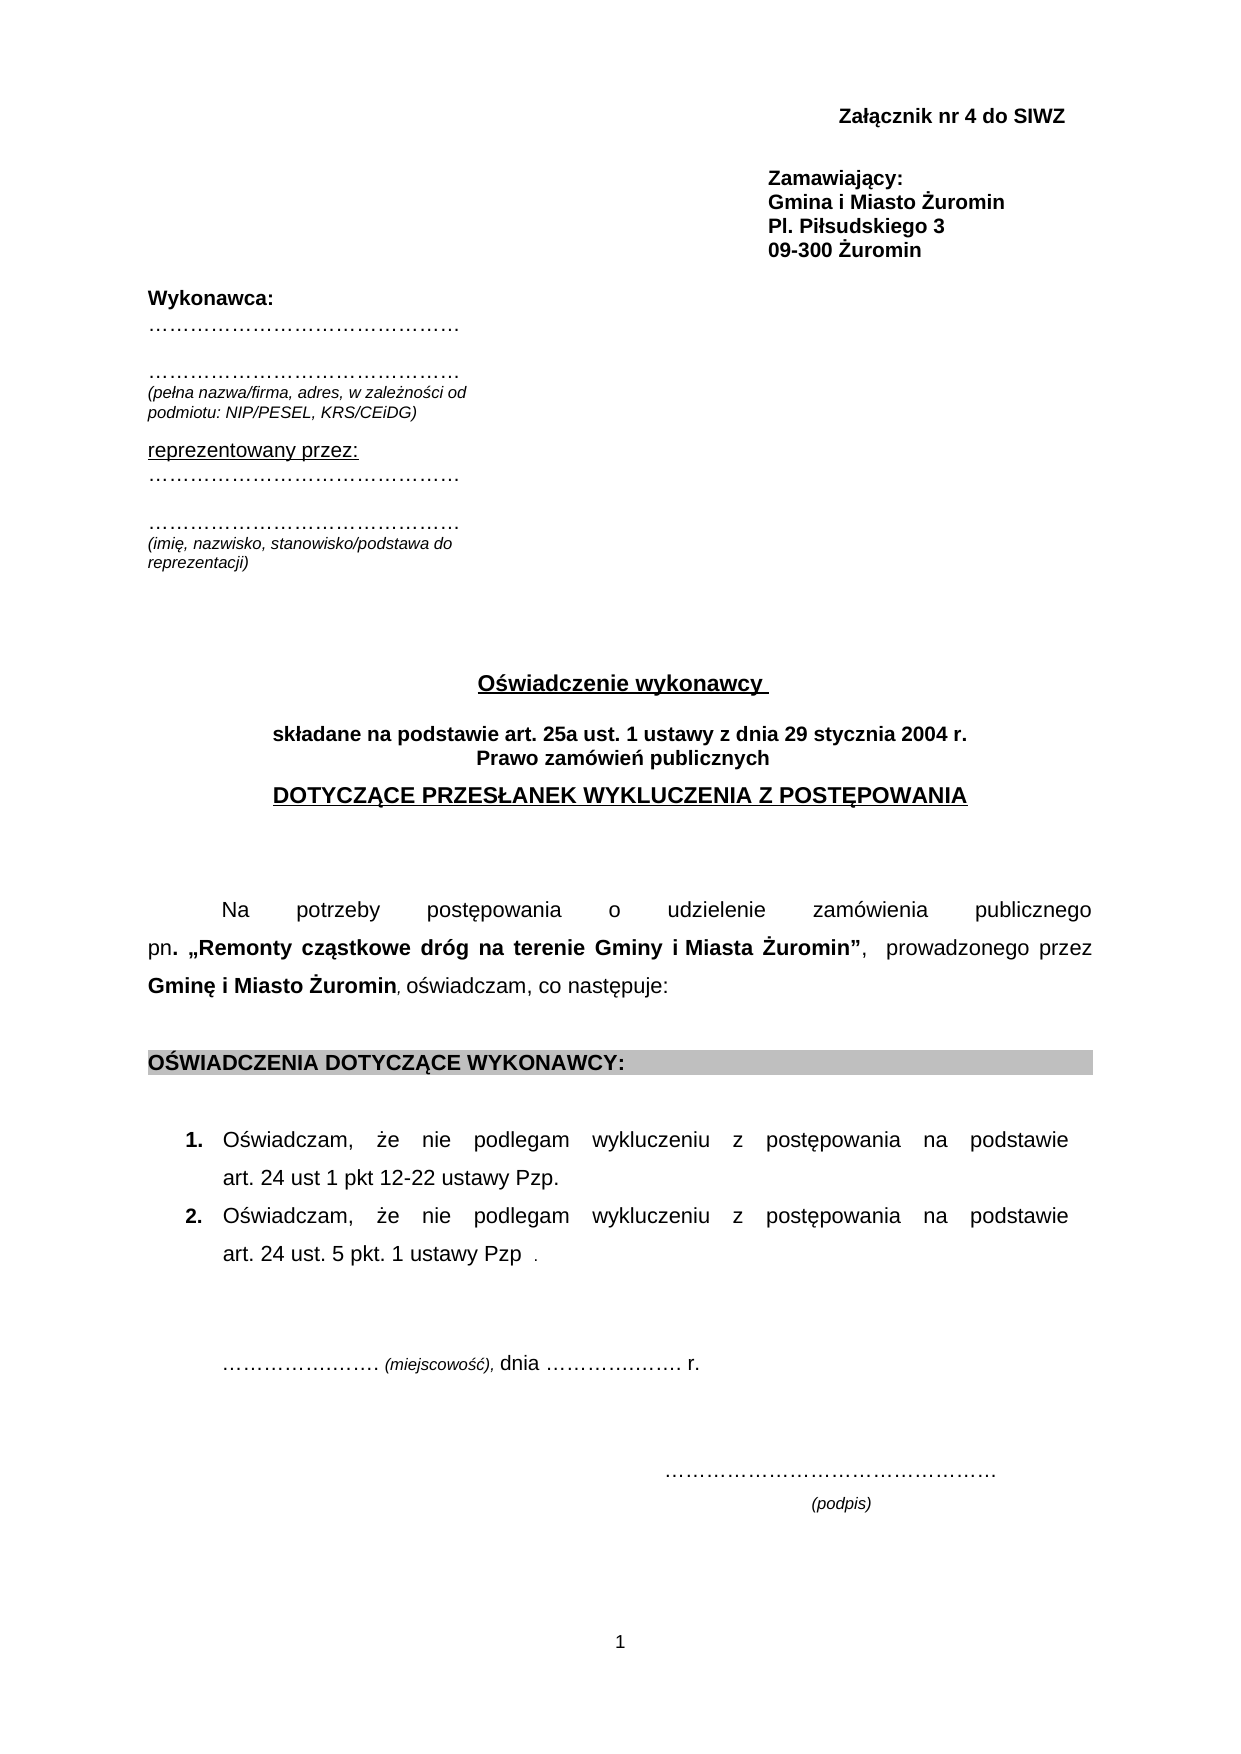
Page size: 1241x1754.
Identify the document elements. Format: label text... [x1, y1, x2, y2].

text …………….……. (miejscowość), dnia ………….……. r. [148, 1350, 1093, 1374]
text Załącznik nr 4 do SIWZ [664, 103, 1167, 127]
list Oświadczam, że nie podlegam wykluczeniu z postępowania na podstawie art. 24 ust. 5 pkt. 1 ustawy Pzp . [185, 1203, 1093, 1266]
text DOTYCZĄCE PRZESŁANEK WYKLUCZENIA Z POSTĘPOWANIA [148, 782, 1093, 808]
text (podpis) [738, 1494, 1093, 1513]
text składane na podstawie art. 25a ust. 1 ustawy z dnia 29 stycznia 2004 r. [148, 721, 1093, 745]
text (pełna nazwa/firma, adres, w zależności od podmiotu: NIP/PESEL, KRS/CEiDG) [148, 383, 472, 422]
text 09-300 Żuromin [768, 238, 1093, 262]
text ……………………………………… [148, 311, 472, 335]
text (imię, nazwisko, stanowisko/podstawa do reprezentacji) [148, 534, 472, 572]
text Wykonawca: [148, 286, 1093, 309]
text Pl. Piłsudskiego 3 [768, 214, 1093, 238]
text Prawo zamówień publicznych [148, 745, 1093, 769]
list Oświadczam, że nie podlegam wykluczeniu z postępowania na podstawie art. 24 ust 1 pkt 12-22 ustawy Pzp. [185, 1127, 1093, 1190]
text ……………………………………… [148, 462, 472, 486]
text ……………………………………… [148, 510, 472, 534]
text Zamawiający: [694, 166, 1093, 190]
text Na potrzeby postępowania o udzielenie zamówienia publicznego pn. „Remonty cząstkowe dróg na terenie Gminy i Miasta Żuromin”, prowadzonego przez Gminę i Miasto Żuromin, oświadczam, co następuje: [148, 897, 1093, 998]
text ……………………………………… [148, 359, 472, 383]
text ………………………………………… [148, 1458, 1093, 1482]
text reprezentowany przez: [148, 438, 1093, 462]
text Oświadczenie wykonawcy [148, 669, 1093, 696]
text Gmina i Miasto Żuromin [768, 190, 1093, 214]
text OŚWIADCZENIA DOTYCZĄCE WYKONAWCY: [148, 1050, 1093, 1075]
